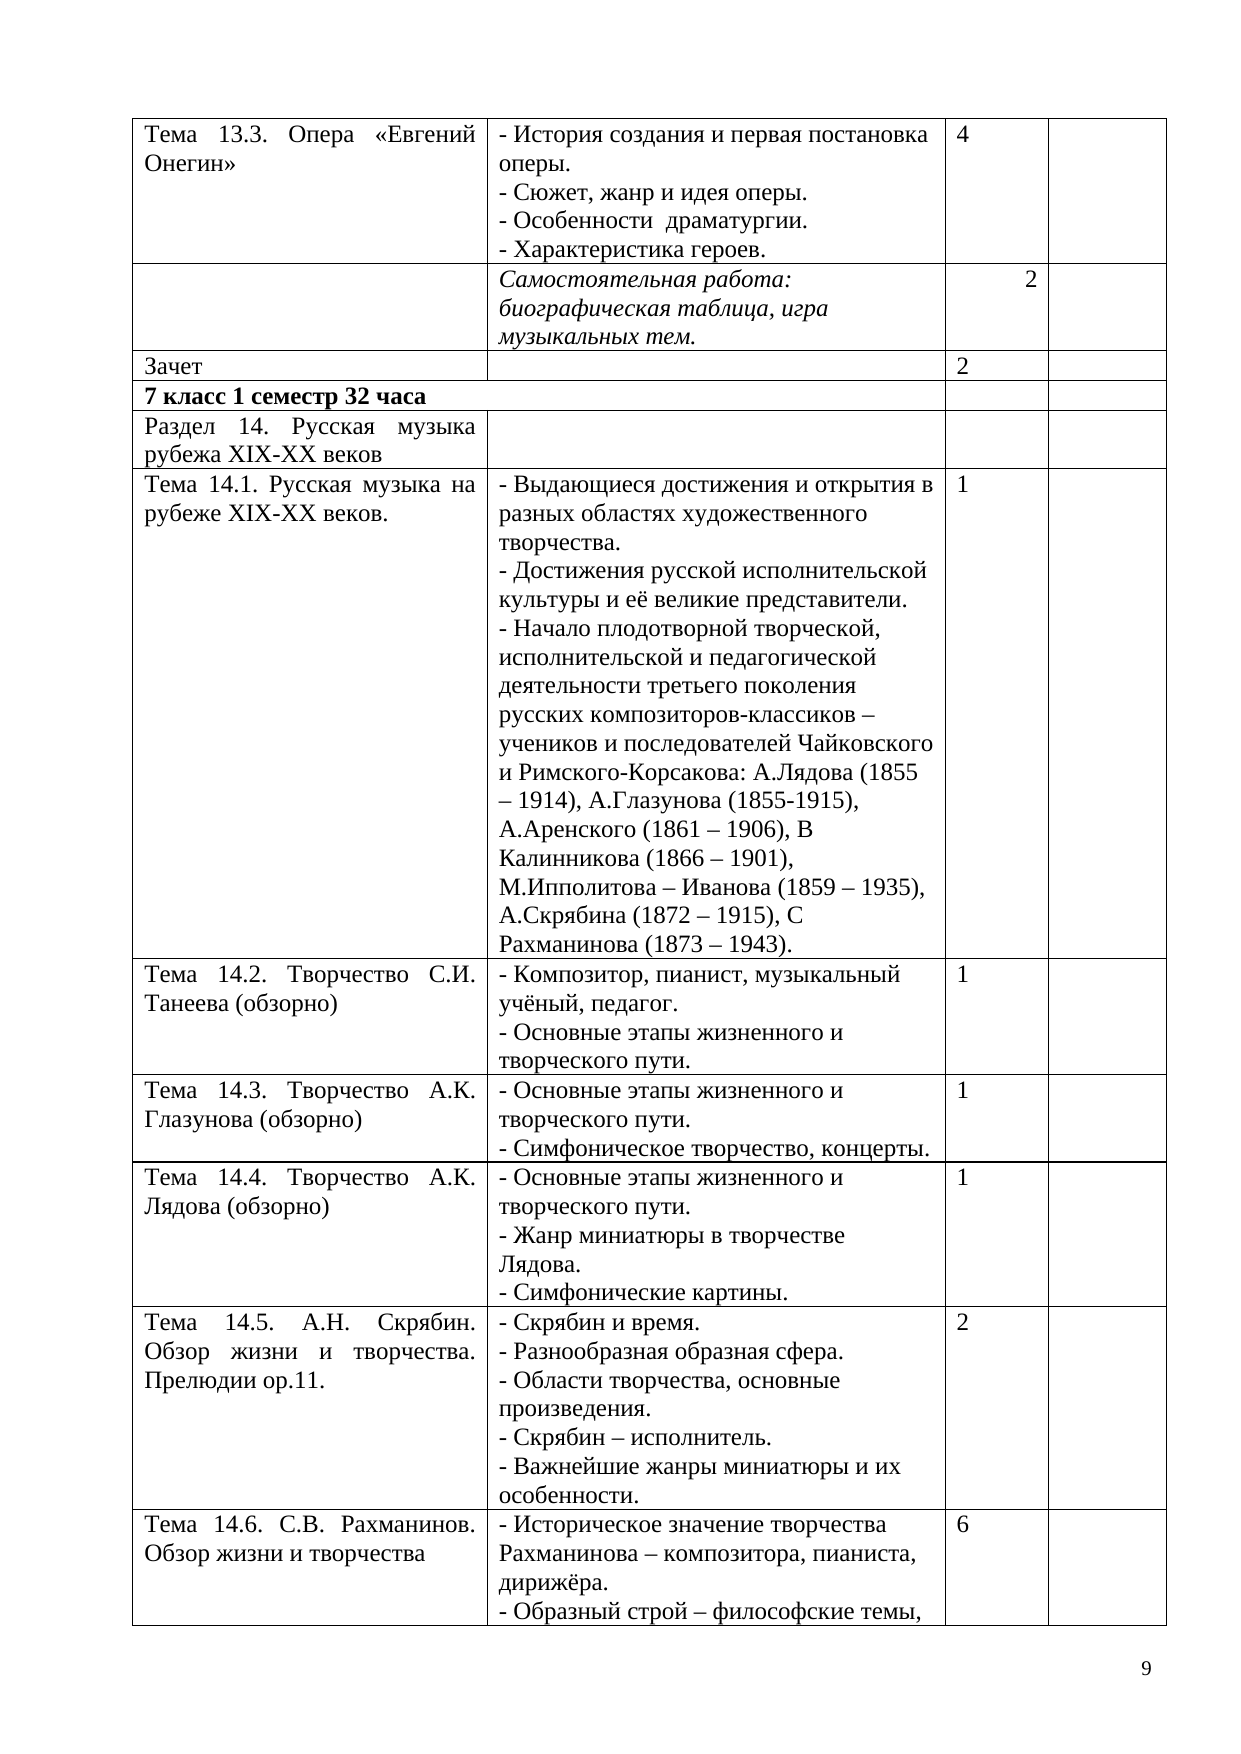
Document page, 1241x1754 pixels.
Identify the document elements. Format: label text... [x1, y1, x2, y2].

table_cell 1 [946, 959, 1048, 1074]
table_cell 1 [946, 1163, 1048, 1306]
table_cell - История создания и первая постановка оперы. - Сюжет, жанр и идея оперы. - Особенности драматургии. - Характеристика героев. [488, 119, 945, 263]
table_cell - Основные этапы жизненного и творческого пути. - Жанр миниатюры в творчестве Лядова. - Симфонические картины. [488, 1163, 945, 1306]
table_cell - Выдающиеся достижения и открытия в разных областях художественного творчества. - Достижения русской исполнительской культуры и её великие представители. - Начало плодотворной творческой, исполнительской и педагогической деятельности третьего поколения русских композиторов-классиков – учеников и последователей Чайковского и Римского-Корсакова: А.Лядова (1855 – 1914), А.Глазунова (1855-1915), А.Аренского (1861 – 1906), В Калинникова (1866 – 1901), М.Ипполитова – Иванова (1859 – 1935), А.Скрябина (1872 – 1915), С Рахманинова (1873 – 1943). [488, 469, 945, 958]
table_cell [1049, 411, 1166, 468]
table_cell [1049, 959, 1166, 1074]
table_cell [133, 1510, 487, 1624]
table_cell - Основные этапы жизненного и творческого пути. - Симфоническое творчество, концерты. [488, 1075, 945, 1161]
table_cell Тема 14.2. Творчество С.И. Танеева (обзорно) [133, 959, 487, 1074]
table_cell [1049, 469, 1166, 958]
table_cell Тема 14.4. Творчество А.К. Лядова (обзорно) [133, 1163, 487, 1306]
table_cell Самостоятельная работа: биографическая таблица, игра музыкальных тем. [488, 264, 945, 350]
table_cell 2 [946, 1307, 1048, 1508]
table_cell [1049, 1075, 1166, 1161]
table_cell [1049, 1307, 1166, 1508]
table_cell [946, 411, 1048, 468]
table_cell Тема 13.3. Опера «Евгений Онегин» [133, 119, 487, 263]
table_cell Тема 14.3. Творчество А.К. Глазунова (обзорно) [133, 1075, 487, 1161]
table_cell 2 [946, 264, 1048, 350]
table_cell 6 [946, 1510, 1048, 1624]
table_cell [1049, 119, 1166, 263]
table_cell 4 [946, 119, 1048, 263]
table_cell Тема 14.1. Русская музыка на рубеже XIX-XX веков. [133, 469, 487, 958]
table_cell [488, 411, 945, 468]
table_cell 1 [946, 1075, 1048, 1161]
table_cell [1049, 381, 1166, 410]
table_cell - Скрябин и время. - Разнообразная образная сфера. - Области творчества, основные произведения. - Скрябин – исполнитель. - Важнейшие жанры миниатюры и их особенности. [488, 1307, 945, 1508]
table_cell [1049, 264, 1166, 350]
table_cell 2 [946, 351, 1048, 380]
table_cell [488, 351, 945, 380]
table_cell Раздел 14. Русская музыка рубежа XIX-XX веков [133, 411, 487, 468]
table_cell [1049, 1510, 1166, 1624]
table_cell [1049, 351, 1166, 380]
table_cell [488, 1510, 945, 1624]
table_cell [946, 381, 1048, 410]
table_cell Тема 14.5. А.Н. Скрябин. Обзор жизни и творчества. Прелюдии ор.11. [133, 1307, 487, 1508]
table_cell [1049, 1163, 1166, 1306]
table_cell Зачет [133, 351, 487, 380]
table_cell - Композитор, пианист, музыкальный учёный, педагог. - Основные этапы жизненного и творческого пути. [488, 959, 945, 1074]
table_cell 7 класс 1 семестр 32 часа [133, 381, 945, 410]
table_cell [133, 264, 487, 350]
table_cell 1 [946, 469, 1048, 958]
